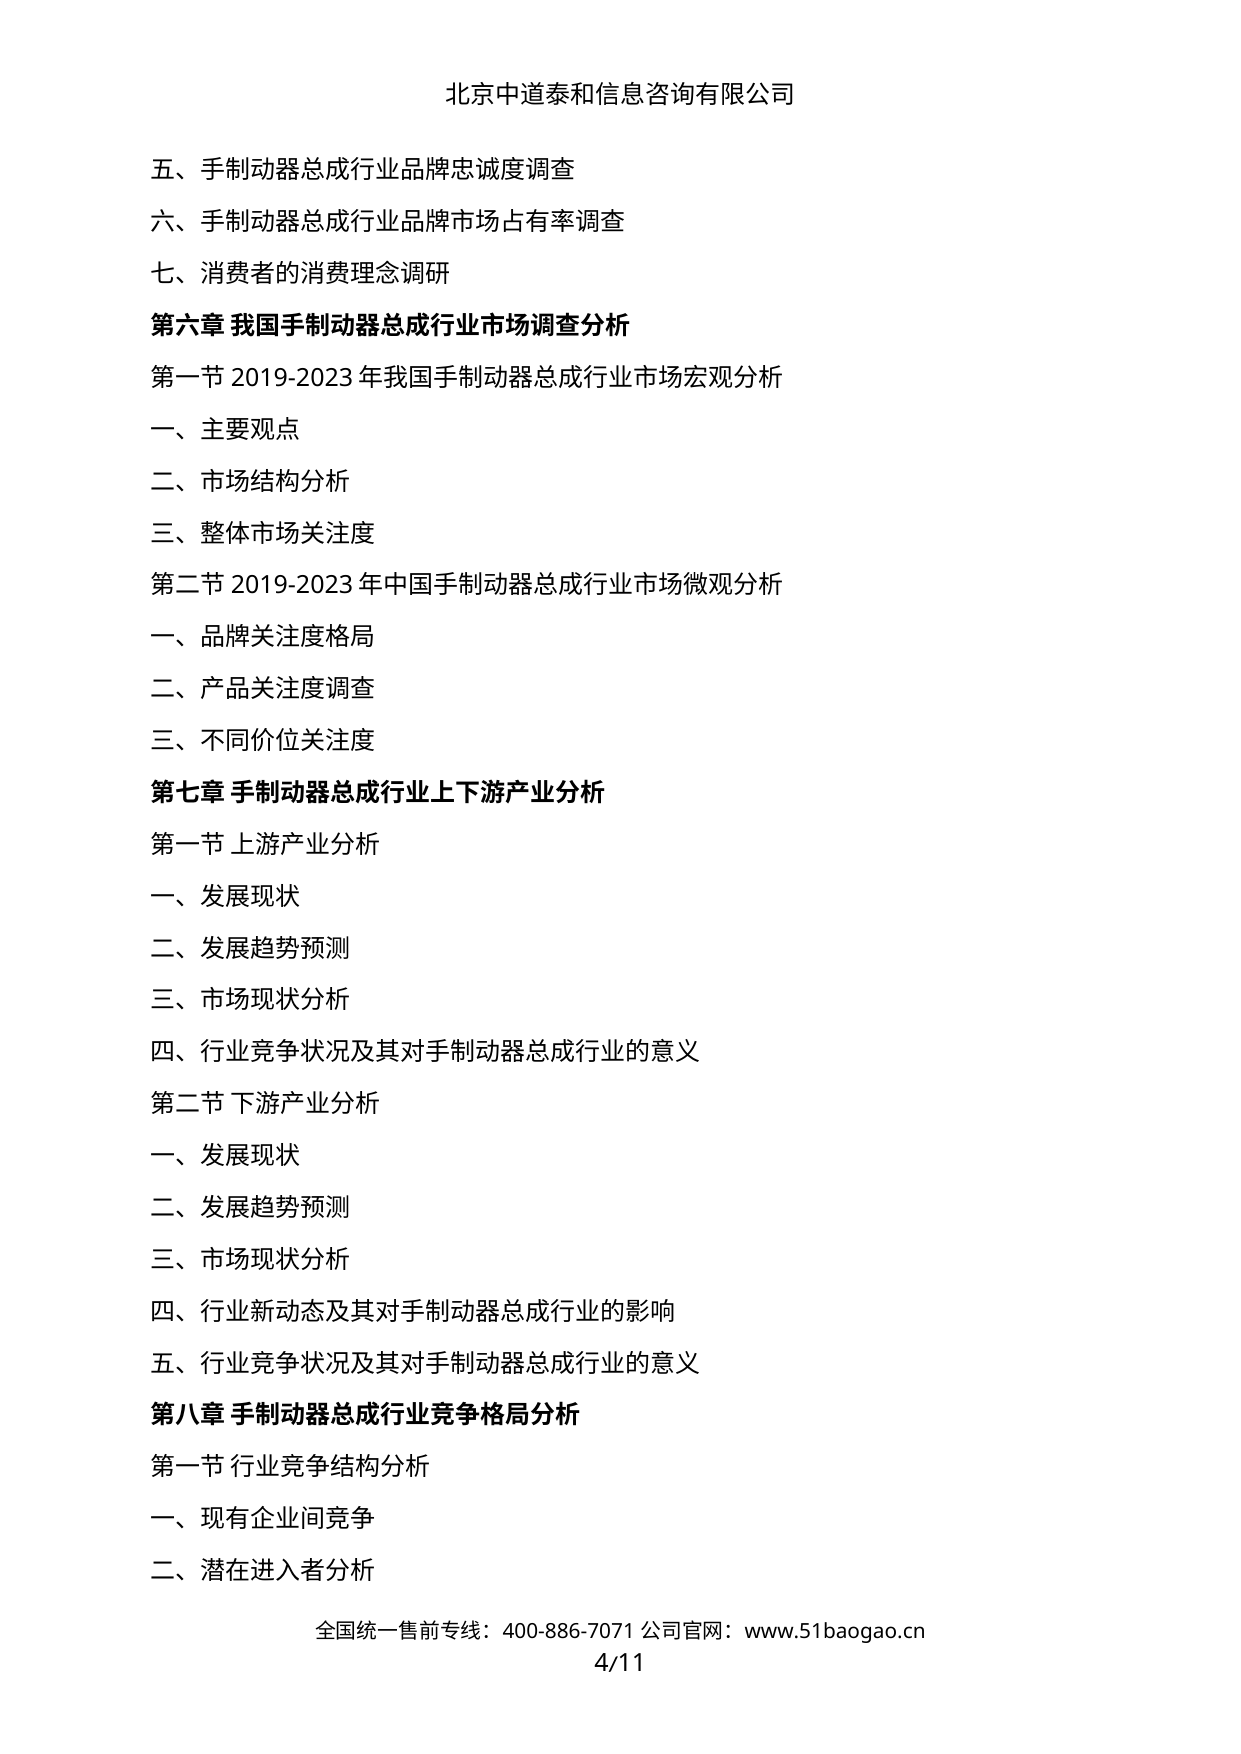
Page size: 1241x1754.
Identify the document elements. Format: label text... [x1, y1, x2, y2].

text 三、整体市场关注度 [150, 513, 1090, 549]
text 二、市场结构分析 [150, 461, 1090, 497]
text 三、市场现状分析 [150, 980, 1090, 1016]
text 第一节 上游产业分析 [150, 824, 1090, 861]
text 二、发展趋势预测 [150, 1187, 1090, 1224]
text 四、行业竞争状况及其对手制动器总成行业的意义 [150, 1032, 1090, 1068]
text 三、市场现状分析 [150, 1239, 1090, 1276]
text 二、产品关注度调查 [150, 669, 1090, 705]
text 二、发展趋势预测 [150, 928, 1090, 964]
text 第七章 手制动器总成行业上下游产业分析 [150, 772, 1090, 809]
text 五、手制动器总成行业品牌忠诚度调查 [150, 150, 1090, 186]
text 三、不同价位关注度 [150, 721, 1090, 757]
text 五、行业竞争状况及其对手制动器总成行业的意义 [150, 1343, 1090, 1379]
text 一、现有企业间竞争 [150, 1499, 1090, 1535]
text 七、消费者的消费理念调研 [150, 254, 1090, 290]
text 二、潜在进入者分析 [150, 1551, 1090, 1587]
text 一、发展现状 [150, 876, 1090, 912]
text 第二节 下游产业分析 [150, 1084, 1090, 1120]
text 四、行业新动态及其对手制动器总成行业的影响 [150, 1291, 1090, 1327]
text 第六章 我国手制动器总成行业市场调查分析 [150, 306, 1090, 342]
text 第二节 2019-2023年中国手制动器总成行业市场微观分析 [150, 565, 1090, 601]
text 六、手制动器总成行业品牌市场占有率调查 [150, 202, 1090, 238]
text 一、品牌关注度格局 [150, 617, 1090, 653]
text 第一节 2019-2023年我国手制动器总成行业市场宏观分析 [150, 357, 1090, 394]
text 一、发展现状 [150, 1136, 1090, 1172]
text 第八章 手制动器总成行业竞争格局分析 [150, 1395, 1090, 1431]
text 第一节 行业竞争结构分析 [150, 1447, 1090, 1483]
text 一、主要观点 [150, 409, 1090, 446]
